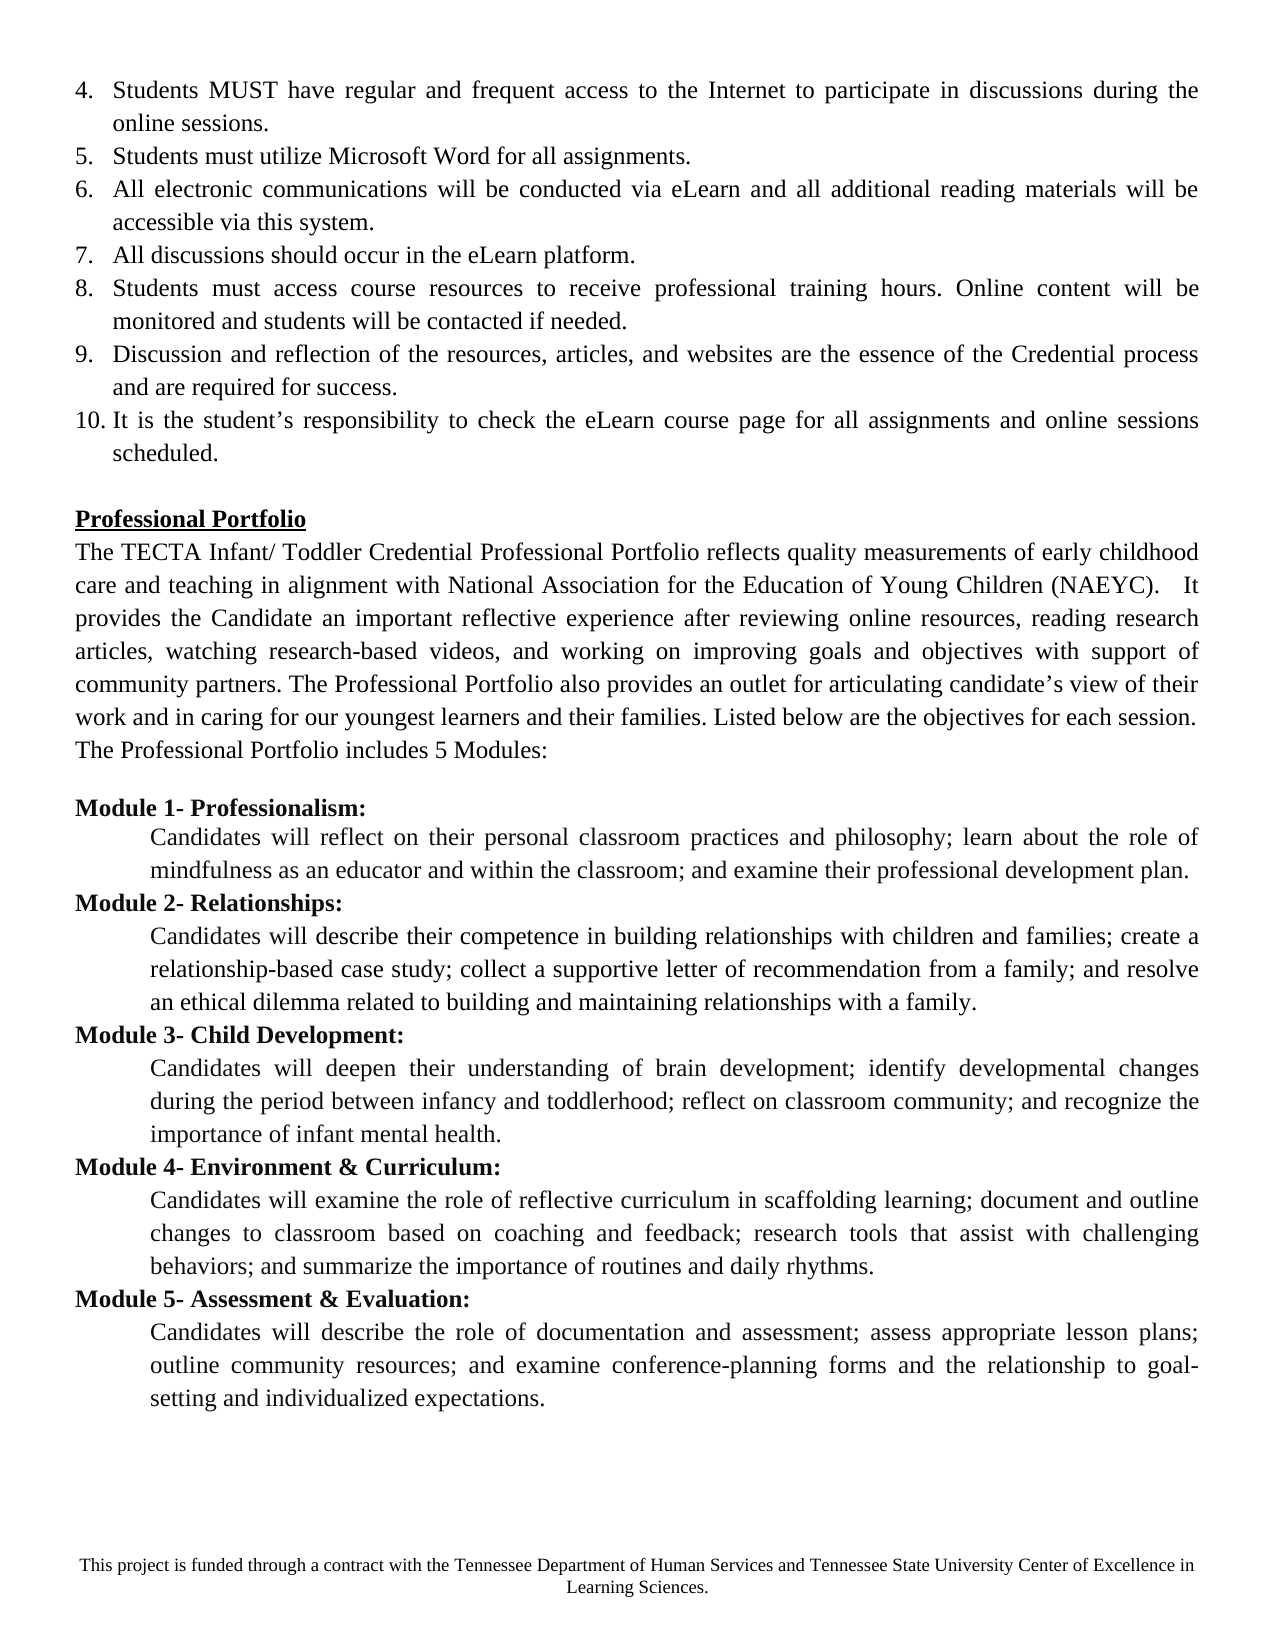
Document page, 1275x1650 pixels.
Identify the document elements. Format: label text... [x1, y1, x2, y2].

text Candidates will reflect on their personal classroom practices and philosophy; learn about the role of mindfulness as an educator and within the classroom; and examine their professional development plan. [150, 822, 1200, 883]
list Discussion and reflection of the resources, articles, and websites are the essence of the Credential process and are required for success. [75, 339, 1200, 401]
list All electronic communications will be conducted via eLearn and all additional reading materials will be accessible via this system. [75, 174, 1200, 236]
list Students must access course resources to receive professional training hours. Online content will be monitored and students will be contacted if needed. [75, 273, 1200, 335]
text Candidates will examine the role of reflective curriculum in scaffolding learning; document and outline changes to classroom based on coaching and feedback; research tools that assist with challenging behaviors; and summarize the importance of routines and daily rhythms. [150, 1185, 1200, 1280]
text The Professional Portfolio includes 5 Modules: [75, 735, 1200, 764]
text Candidates will describe their competence in building relationships with children and families; create a relationship-based case study; collect a supportive letter of recommendation from a family; and resolve an ethical dilemma related to building and maintaining relationships with a family. [150, 921, 1200, 1016]
text Module 1- Professionalism: [75, 793, 1200, 822]
list Students must utilize Microsoft Word for all assignments. [75, 141, 1200, 170]
text Module 4- Environment & Curriculum: [75, 1152, 1200, 1181]
text Professional Portfolio [75, 504, 1200, 533]
list All discussions should occur in the eLearn platform. [75, 240, 1200, 269]
text Candidates will describe the role of documentation and assessment; assess appropriate lesson plans; outline community resources; and examine conference-planning forms and the relationship to goal-setting and individualized expectations. [150, 1317, 1200, 1412]
text Module 3- Child Development: [75, 1020, 1200, 1048]
list It is the student’s responsibility to check the eLearn course page for all assignments and online sessions scheduled. [75, 405, 1200, 467]
text Module 2- Relationships: [75, 888, 1200, 916]
text Candidates will deepen their understanding of brain development; identify developmental changes during the period between infancy and toddlerhood; reflect on classroom community; and recognize the importance of infant mental health. [150, 1053, 1200, 1148]
list Students MUST have regular and frequent access to the Internet to participate in discussions during the online sessions. [75, 75, 1200, 137]
text The TECTA Infant/ Toddler Credential Professional Portfolio reflects quality measurements of early childhood care and teaching in alignment with National Association for the Education of Young Children (NAEYC). It provides the Candidate an important reflective experience after reviewing online resources, reading research articles, watching research-based videos, and working on improving goals and objectives with support of community partners. The Professional Portfolio also provides an outlet for articulating candidate’s view of their work and in caring for our youngest learners and their families. Listed below are the objectives for each session. [75, 537, 1200, 731]
text Module 5- Assessment & Evaluation: [75, 1284, 1200, 1313]
